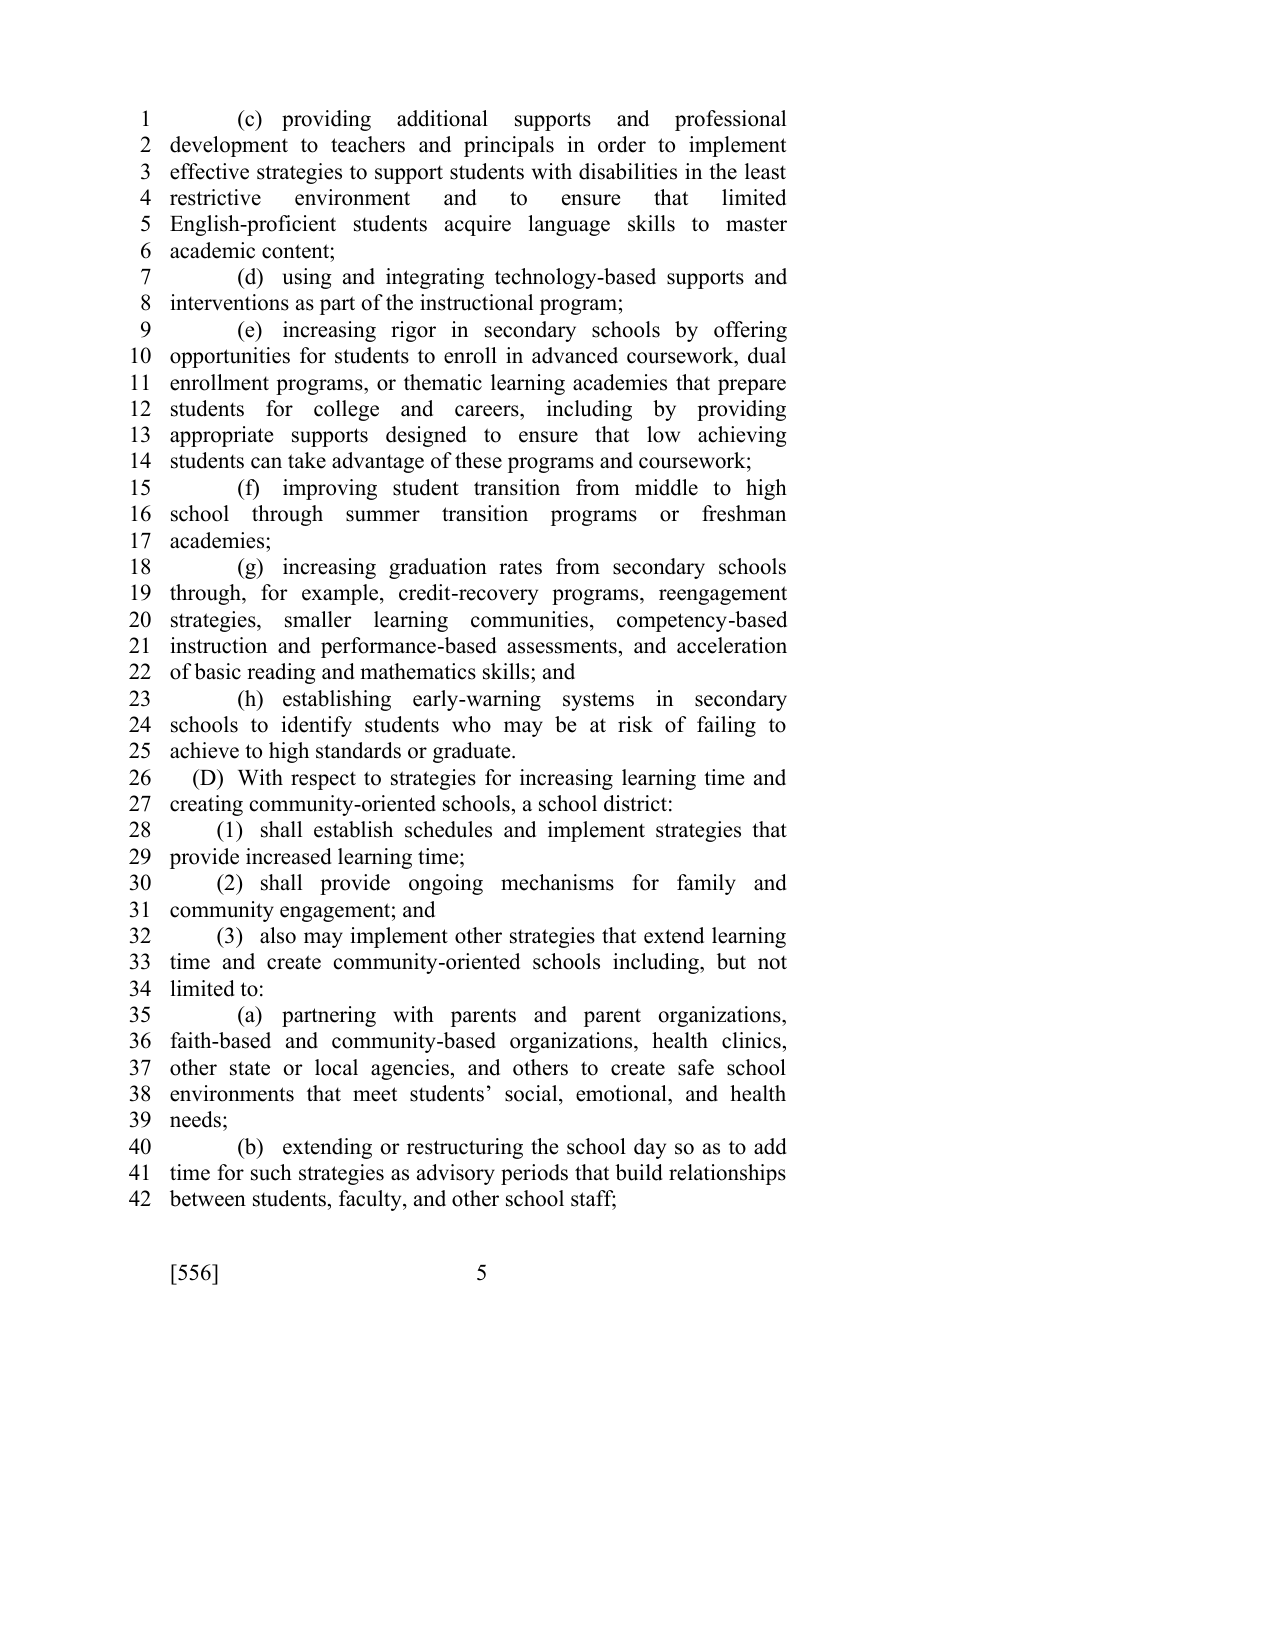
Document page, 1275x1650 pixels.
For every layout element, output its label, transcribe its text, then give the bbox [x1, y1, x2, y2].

text (b) extending or restructuring the school day so as to add time for such strategies as advisory periods that build relationships between students, faculty, and other school staff; [169, 1133, 787, 1212]
text (a) partnering with parents and parent organizations, faith-based and community-based organizations, health clinics, other state or local agencies, and others to create safe school environments that meet students’ social, emotional, and health needs; [169, 1001, 787, 1133]
text (d) using and integrating technology-based supports and interventions as part of the instructional program; [169, 263, 787, 316]
text (g) increasing graduation rates from secondary schools through, for example, credit-recovery programs, reengagement strategies, smaller learning communities, competency-based instruction and performance-based assessments, and acceleration of basic reading and mathematics skills; and [169, 553, 787, 685]
text (1) shall establish schedules and implement strategies that provide increased learning time; [169, 817, 787, 869]
text (f) improving student transition from middle to high school through summer transition programs or freshman academies; [169, 474, 787, 553]
text (e) increasing rigor in secondary schools by offering opportunities for students to enroll in advanced coursework, dual enrollment programs, or thematic learning academies that prepare students for college and careers, including by providing appropriate supports designed to ensure that low achieving students can take advantage of these programs and coursework; [169, 316, 787, 474]
text (h) establishing early-warning systems in secondary schools to identify students who may be at risk of failing to achieve to high standards or graduate. [169, 685, 787, 764]
text (c) providing additional supports and professional development to teachers and principals in order to implement effective strategies to support students with disabilities in the least restrictive environment and to ensure that limited English-proficient students acquire language skills to master academic content; [169, 105, 787, 263]
text (3) also may implement other strategies that extend learning time and create community-oriented schools including, but not limited to: [169, 922, 787, 1001]
text (D) With respect to strategies for increasing learning time and creating community-oriented schools, a school district: [169, 764, 787, 817]
text (2) shall provide ongoing mechanisms for family and community engagement; and [169, 869, 787, 922]
